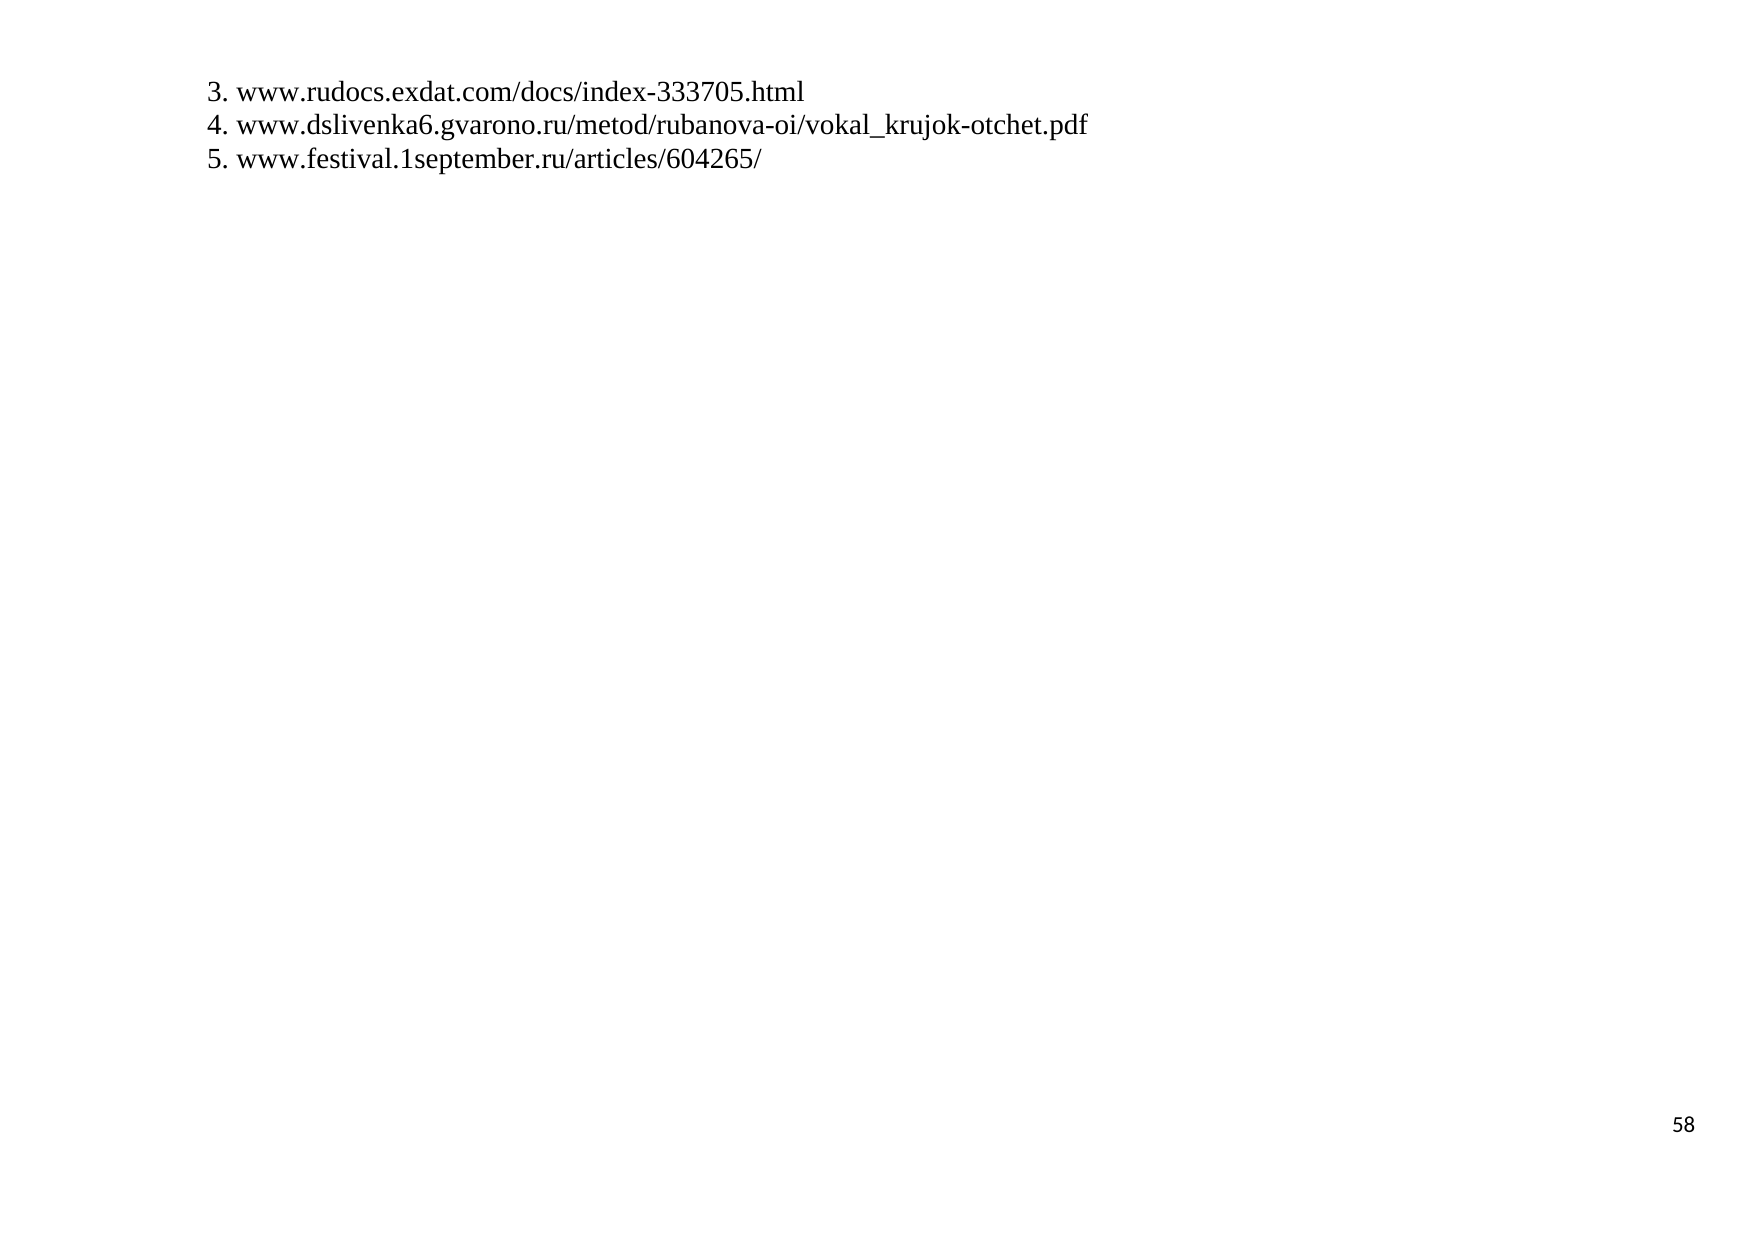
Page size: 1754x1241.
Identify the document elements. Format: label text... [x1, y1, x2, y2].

list 3. www.rudocs.exdat.com/docs/index-333705.html [207, 74, 1695, 107]
list 4. www.dslivenka6.gvarono.ru/metod/rubanova-oi/vokal_krujok-otchet.pdf [207, 107, 1695, 141]
list 5. www.festival.1september.ru/articles/604265/ [207, 141, 1695, 174]
